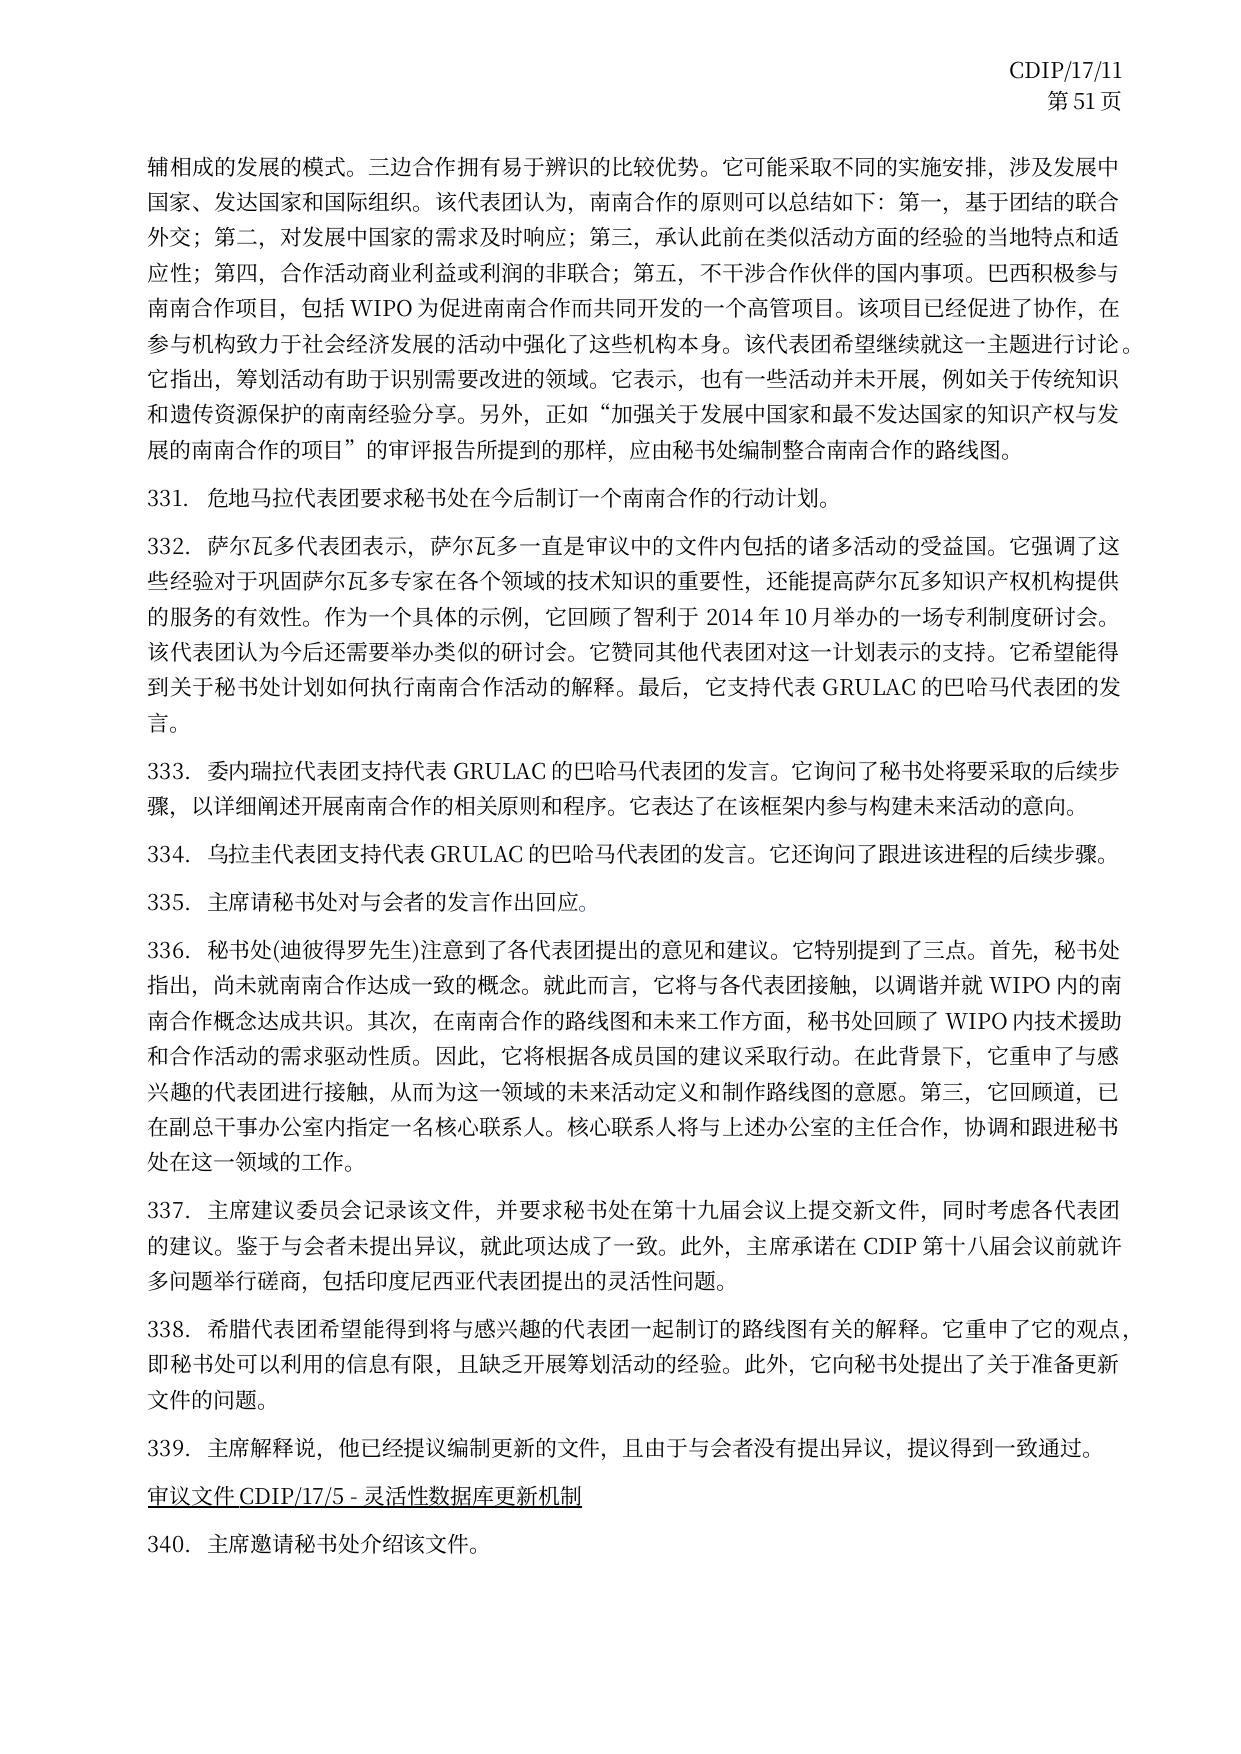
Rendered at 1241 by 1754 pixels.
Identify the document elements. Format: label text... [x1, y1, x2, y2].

text . 主席请秘书处对与会者的发言作出回应。 [148, 881, 1122, 917]
text . 主席解释说，他已经提议编制更新的文件，且由于与会者没有提出异议，提议得到一致通过。 [148, 1427, 1122, 1462]
text . 委内瑞拉代表团支持代表GRULAC的巴哈马代表团的发言。它询问了秘书处将要采取的后续步骤，以详细阐述开展南南合作的相关原则和程序。它表达了在该框架内参与构建未来活动的意向。 [148, 750, 1122, 821]
text . 希腊代表团希望能得到将与感兴趣的代表团一起制订的路线图有关的解释。它重申了它的观点，即秘书处可以利用的信息有限，且缺乏开展筹划活动的经验。此外，它向秘书处提出了关于准备更新文件的问题。 [148, 1308, 1122, 1414]
text . 主席邀请秘书处介绍该文件。 [148, 1523, 1122, 1558]
text . 乌拉圭代表团支持代表GRULAC的巴哈马代表团的发言。它还询问了跟进该进程的后续步骤。 [148, 833, 1122, 869]
text . 主席建议委员会记录该文件，并要求秘书处在第十九届会议上提交新文件，同时考虑各代表团的建议。鉴于与会者未提出异议，就此项达成了一致。此外，主席承诺在CDIP第十八届会议前就许多问题举行磋商，包括印度尼西亚代表团提出的灵活性问题。 [148, 1189, 1122, 1296]
text 审议文件CDIP/17/5 - 灵活性数据库更新机制 [148, 1475, 1122, 1510]
text . 秘书处(迪彼得罗先生)注意到了各代表团提出的意见和建议。它特别提到了三点。首先，秘书处指出，尚未就南南合作达成一致的概念。就此而言，它将与各代表团接触，以调谐并就WIPO内的南南合作概念达成共识。其次，在南南合作的路线图和未来工作方面，秘书处回顾了WIPO内技术援助和合作活动的需求驱动性质。因此，它将根据各成员国的建议采取行动。在此背景下，它重申了与感兴趣的代表团进行接触，从而为这一领域的未来活动定义和制作路线图的意愿。第三，它回顾道，已在副总干事办公室内指定一名核心联系人。核心联系人将与上述办公室的主任合作，协调和跟进秘书处在这一领域的工作。 [148, 929, 1122, 1177]
text . 危地马拉代表团要求秘书处在今后制订一个南南合作的行动计划。 [148, 477, 1122, 512]
text . 萨尔瓦多代表团表示，萨尔瓦多一直是审议中的文件内包括的诸多活动的受益国。它强调了这些经验对于巩固萨尔瓦多专家在各个领域的技术知识的重要性，还能提高萨尔瓦多知识产权机构提供的服务的有效性。作为一个具体的示例，它回顾了智利于2014年10月举办的一场专利制度研讨会。该代表团认为今后还需要举办类似的研讨会。它赞同其他代表团对这一计划表示的支持。它希望能得到关于秘书处计划如何执行南南合作活动的解释。最后，它支持代表GRULAC的巴哈马代表团的发言。 [148, 525, 1122, 737]
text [148, 146, 1122, 464]
